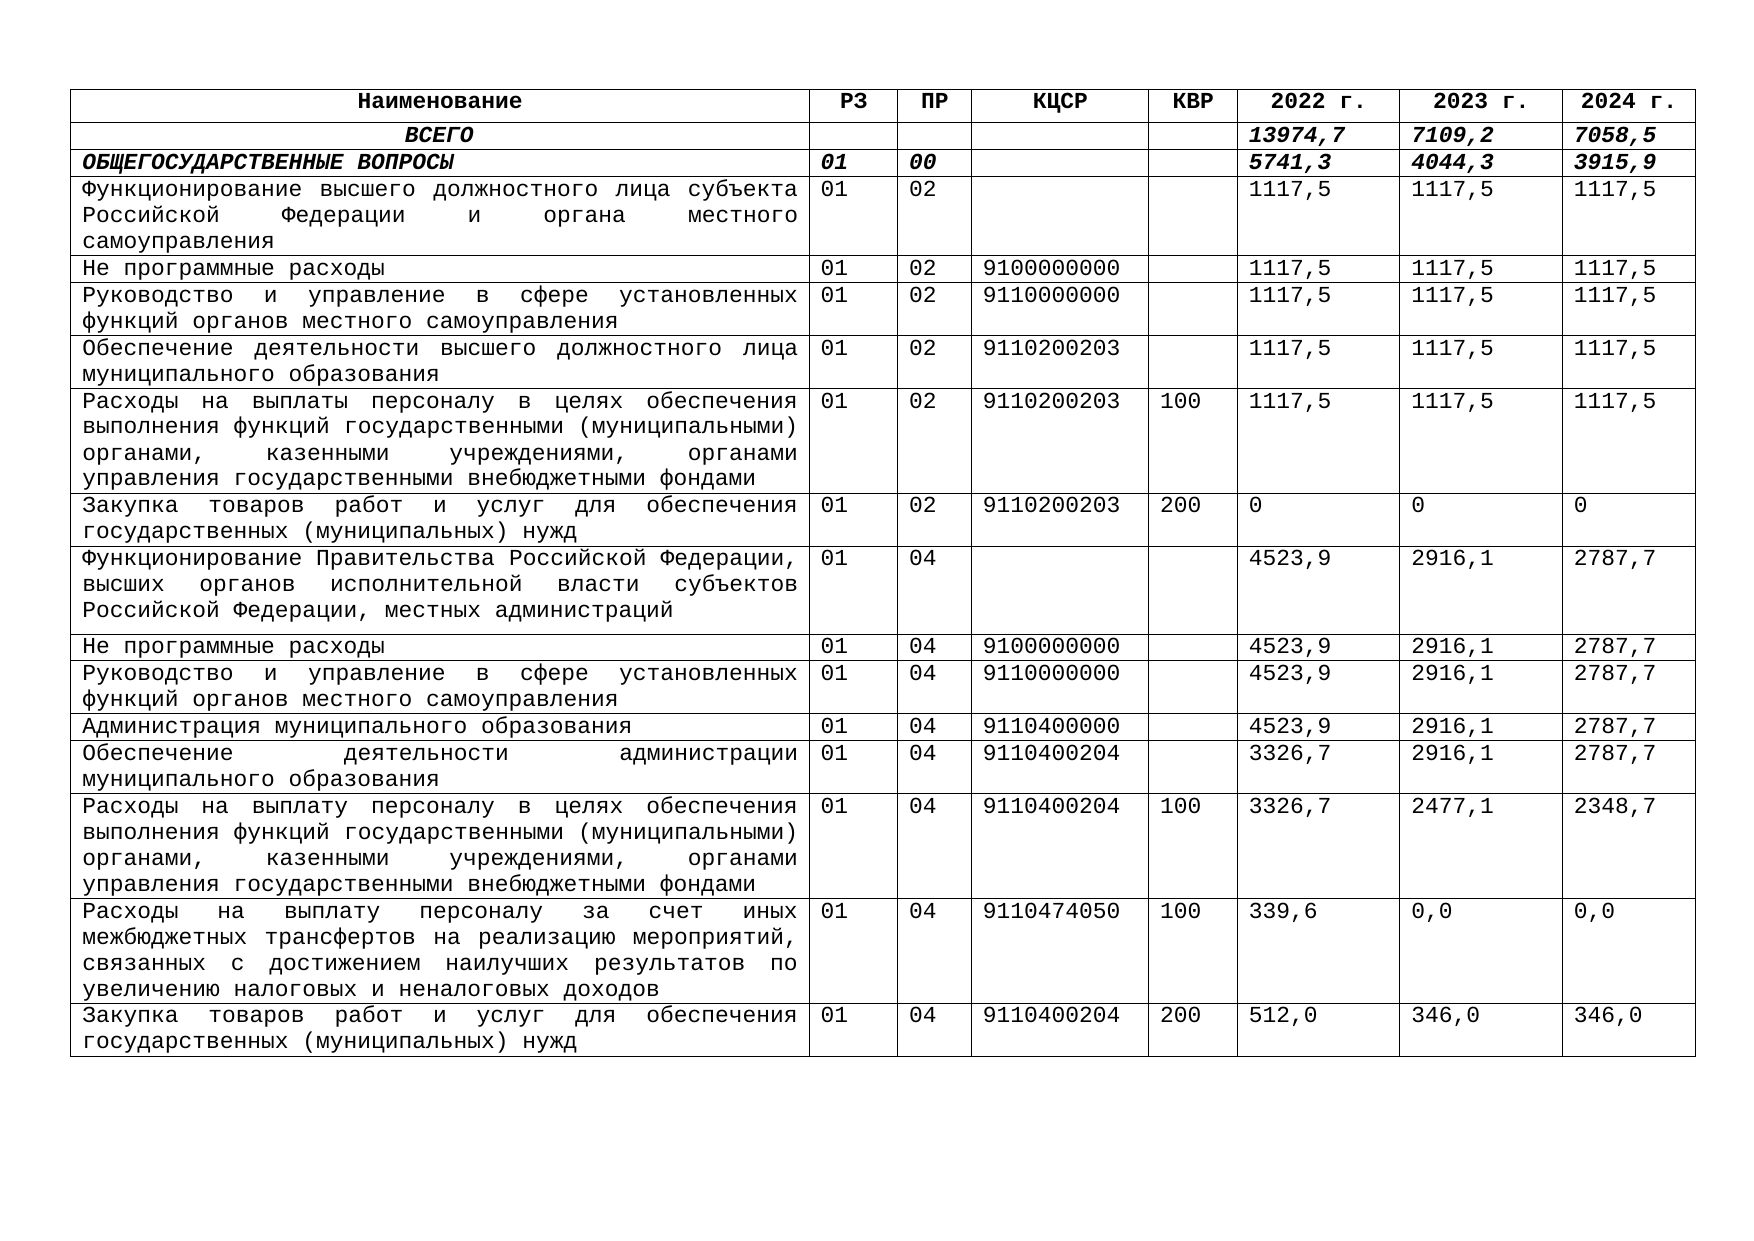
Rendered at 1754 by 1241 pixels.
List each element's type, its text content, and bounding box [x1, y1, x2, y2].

table_cell 4523,9 [1238, 661, 1399, 713]
table_cell ВСЕГО [71, 123, 809, 149]
table_header КЦСР [972, 90, 1148, 122]
table_cell Не программные расходы [71, 635, 809, 660]
table_cell 9110400204 [972, 1004, 1148, 1056]
table_cell [1149, 661, 1237, 713]
table_header 2024 г. [1563, 90, 1695, 122]
table_cell 2787,7 [1563, 714, 1695, 740]
table_cell 346,0 [1400, 1004, 1562, 1056]
table_cell 9100000000 [972, 635, 1148, 660]
table_cell [1149, 150, 1237, 176]
table_cell 2916,1 [1400, 635, 1562, 660]
table_cell 1117,5 [1563, 336, 1695, 388]
table_header Наименование [71, 90, 809, 122]
table_cell 1117,5 [1400, 177, 1562, 255]
table_cell 200 [1149, 494, 1237, 546]
table_cell 100 [1149, 899, 1237, 1003]
table_cell 04 [898, 899, 971, 1003]
table_cell 01 [810, 1004, 897, 1056]
table_cell 7109,2 [1400, 123, 1562, 149]
table_cell 04 [898, 1004, 971, 1056]
table_cell 1117,5 [1400, 336, 1562, 388]
table_cell Расходы на выплаты персоналу в целях обеспечения выполнения функций государственными (муниципальными) органами, казенными учреждениями, органами управления государственными внебюджетными фондами [71, 389, 809, 493]
table_cell 512,0 [1238, 1004, 1399, 1056]
table_cell 5741,3 [1238, 150, 1399, 176]
table_cell 01 [810, 547, 897, 633]
table_cell 1117,5 [1400, 256, 1562, 282]
table_cell 01 [810, 389, 897, 493]
table_cell 2916,1 [1400, 741, 1562, 793]
table_cell Расходы на выплату персоналу в целях обеспечения выполнения функций государственными (муниципальными) органами, казенными учреждениями, органами управления государственными внебюджетными фондами [71, 794, 809, 898]
table_cell [972, 547, 1148, 633]
table_cell 01 [810, 661, 897, 713]
table_cell 346,0 [1563, 1004, 1695, 1056]
table_cell 0,0 [1400, 899, 1562, 1003]
table_cell 100 [1149, 794, 1237, 898]
table_cell [1149, 714, 1237, 740]
table_cell 0 [1238, 494, 1399, 546]
table_cell 9110200203 [972, 389, 1148, 493]
table_cell 7058,5 [1563, 123, 1695, 149]
table_cell 2787,7 [1563, 661, 1695, 713]
table_cell Обеспечение деятельности высшего должностного лица муниципального образования [71, 336, 809, 388]
table_cell 1117,5 [1238, 283, 1399, 335]
table_cell [1149, 283, 1237, 335]
table_cell 02 [898, 283, 971, 335]
table_cell 02 [898, 494, 971, 546]
table_cell [972, 123, 1148, 149]
table_cell 13974,7 [1238, 123, 1399, 149]
table_cell 2477,1 [1400, 794, 1562, 898]
table_cell Закупка товаров работ и услуг для обеспечения государственных (муниципальных) нужд [71, 494, 809, 546]
table_cell 01 [810, 899, 897, 1003]
table_cell [1149, 256, 1237, 282]
table_cell 100 [1149, 389, 1237, 493]
table_cell 1117,5 [1238, 256, 1399, 282]
table_cell 9110000000 [972, 283, 1148, 335]
table_cell 0 [1400, 494, 1562, 546]
table_cell 01 [810, 150, 897, 176]
table_cell 0 [1563, 494, 1695, 546]
table_cell 02 [898, 256, 971, 282]
table_cell 01 [810, 635, 897, 660]
table_cell [1149, 123, 1237, 149]
table_cell [1149, 741, 1237, 793]
table_cell 2916,1 [1400, 714, 1562, 740]
table_cell [1149, 177, 1237, 255]
table_cell 1117,5 [1238, 389, 1399, 493]
table_header ПР [898, 90, 971, 122]
table_cell 02 [898, 336, 971, 388]
table_cell [972, 150, 1148, 176]
table_cell 04 [898, 635, 971, 660]
table_cell 2787,7 [1563, 547, 1695, 633]
table_cell 9110400204 [972, 741, 1148, 793]
table_cell 01 [810, 714, 897, 740]
table_cell 4044,3 [1400, 150, 1562, 176]
table_cell [1149, 547, 1237, 633]
table_cell 04 [898, 794, 971, 898]
table_cell [1149, 336, 1237, 388]
table_cell Функционирование высшего должностного лица субъекта Российской Федерации и органа местного самоуправления [71, 177, 809, 255]
table_cell 1117,5 [1400, 283, 1562, 335]
table_cell 1117,5 [1563, 177, 1695, 255]
table_cell 01 [810, 283, 897, 335]
table_cell 200 [1149, 1004, 1237, 1056]
table_cell 4523,9 [1238, 714, 1399, 740]
table_cell 9100000000 [972, 256, 1148, 282]
table_cell [1149, 635, 1237, 660]
table_cell 1117,5 [1563, 283, 1695, 335]
table_cell 01 [810, 256, 897, 282]
table_cell 01 [810, 741, 897, 793]
table_cell 4523,9 [1238, 635, 1399, 660]
table_header РЗ [810, 90, 897, 122]
table_cell 3326,7 [1238, 741, 1399, 793]
table_cell Закупка товаров работ и услуг для обеспечения государственных (муниципальных) нужд [71, 1004, 809, 1056]
table_cell 2916,1 [1400, 661, 1562, 713]
table_cell [972, 177, 1148, 255]
table_header 2023 г. [1400, 90, 1562, 122]
table_cell 9110200203 [972, 494, 1148, 546]
table_cell 339,6 [1238, 899, 1399, 1003]
table_cell 2787,7 [1563, 635, 1695, 660]
table_cell 01 [810, 336, 897, 388]
table_cell Расходы на выплату персоналу за счет иных межбюджетных трансфертов на реализацию мероприятий, связанных с достижением наилучших результатов по увеличению налоговых и неналоговых доходов [71, 899, 809, 1003]
table_cell [898, 123, 971, 149]
table_cell 1117,5 [1238, 177, 1399, 255]
table_cell 02 [898, 177, 971, 255]
table_cell 9110400204 [972, 794, 1148, 898]
table_cell Обеспечение деятельности администрации муниципального образования [71, 741, 809, 793]
table_cell 1117,5 [1563, 389, 1695, 493]
table_cell 04 [898, 714, 971, 740]
table_header КВР [1149, 90, 1237, 122]
table_cell 4523,9 [1238, 547, 1399, 633]
table_cell 1117,5 [1400, 389, 1562, 493]
table_cell 04 [898, 547, 971, 633]
table_cell 0,0 [1563, 899, 1695, 1003]
table_cell 1117,5 [1238, 336, 1399, 388]
table_cell [810, 123, 897, 149]
table_cell ОБЩЕГОСУДАРСТВЕННЫЕ ВОПРОСЫ [71, 150, 809, 176]
table_cell 9110000000 [972, 661, 1148, 713]
table_cell 2916,1 [1400, 547, 1562, 633]
table_cell 00 [898, 150, 971, 176]
table_cell 01 [810, 177, 897, 255]
table_cell 1117,5 [1563, 256, 1695, 282]
table_cell Руководство и управление в сфере установленных функций органов местного самоуправления [71, 661, 809, 713]
table_cell 9110474050 [972, 899, 1148, 1003]
table_cell Не программные расходы [71, 256, 809, 282]
table_cell 01 [810, 794, 897, 898]
table_cell 2787,7 [1563, 741, 1695, 793]
table_cell 9110200203 [972, 336, 1148, 388]
table_cell 9110400000 [972, 714, 1148, 740]
table_header 2022 г. [1238, 90, 1399, 122]
table_cell Функционирование Правительства Российской Федерации, высших органов исполнительной власти субъектов Российской Федерации, местных администраций [71, 547, 809, 633]
table_cell 01 [810, 494, 897, 546]
table_cell 2348,7 [1563, 794, 1695, 898]
table_cell 04 [898, 741, 971, 793]
table_cell 3326,7 [1238, 794, 1399, 898]
table_cell 04 [898, 661, 971, 713]
table_cell 3915,9 [1563, 150, 1695, 176]
table_cell Администрация муниципального образования [71, 714, 809, 740]
table_cell Руководство и управление в сфере установленных функций органов местного самоуправления [71, 283, 809, 335]
table_cell 02 [898, 389, 971, 493]
